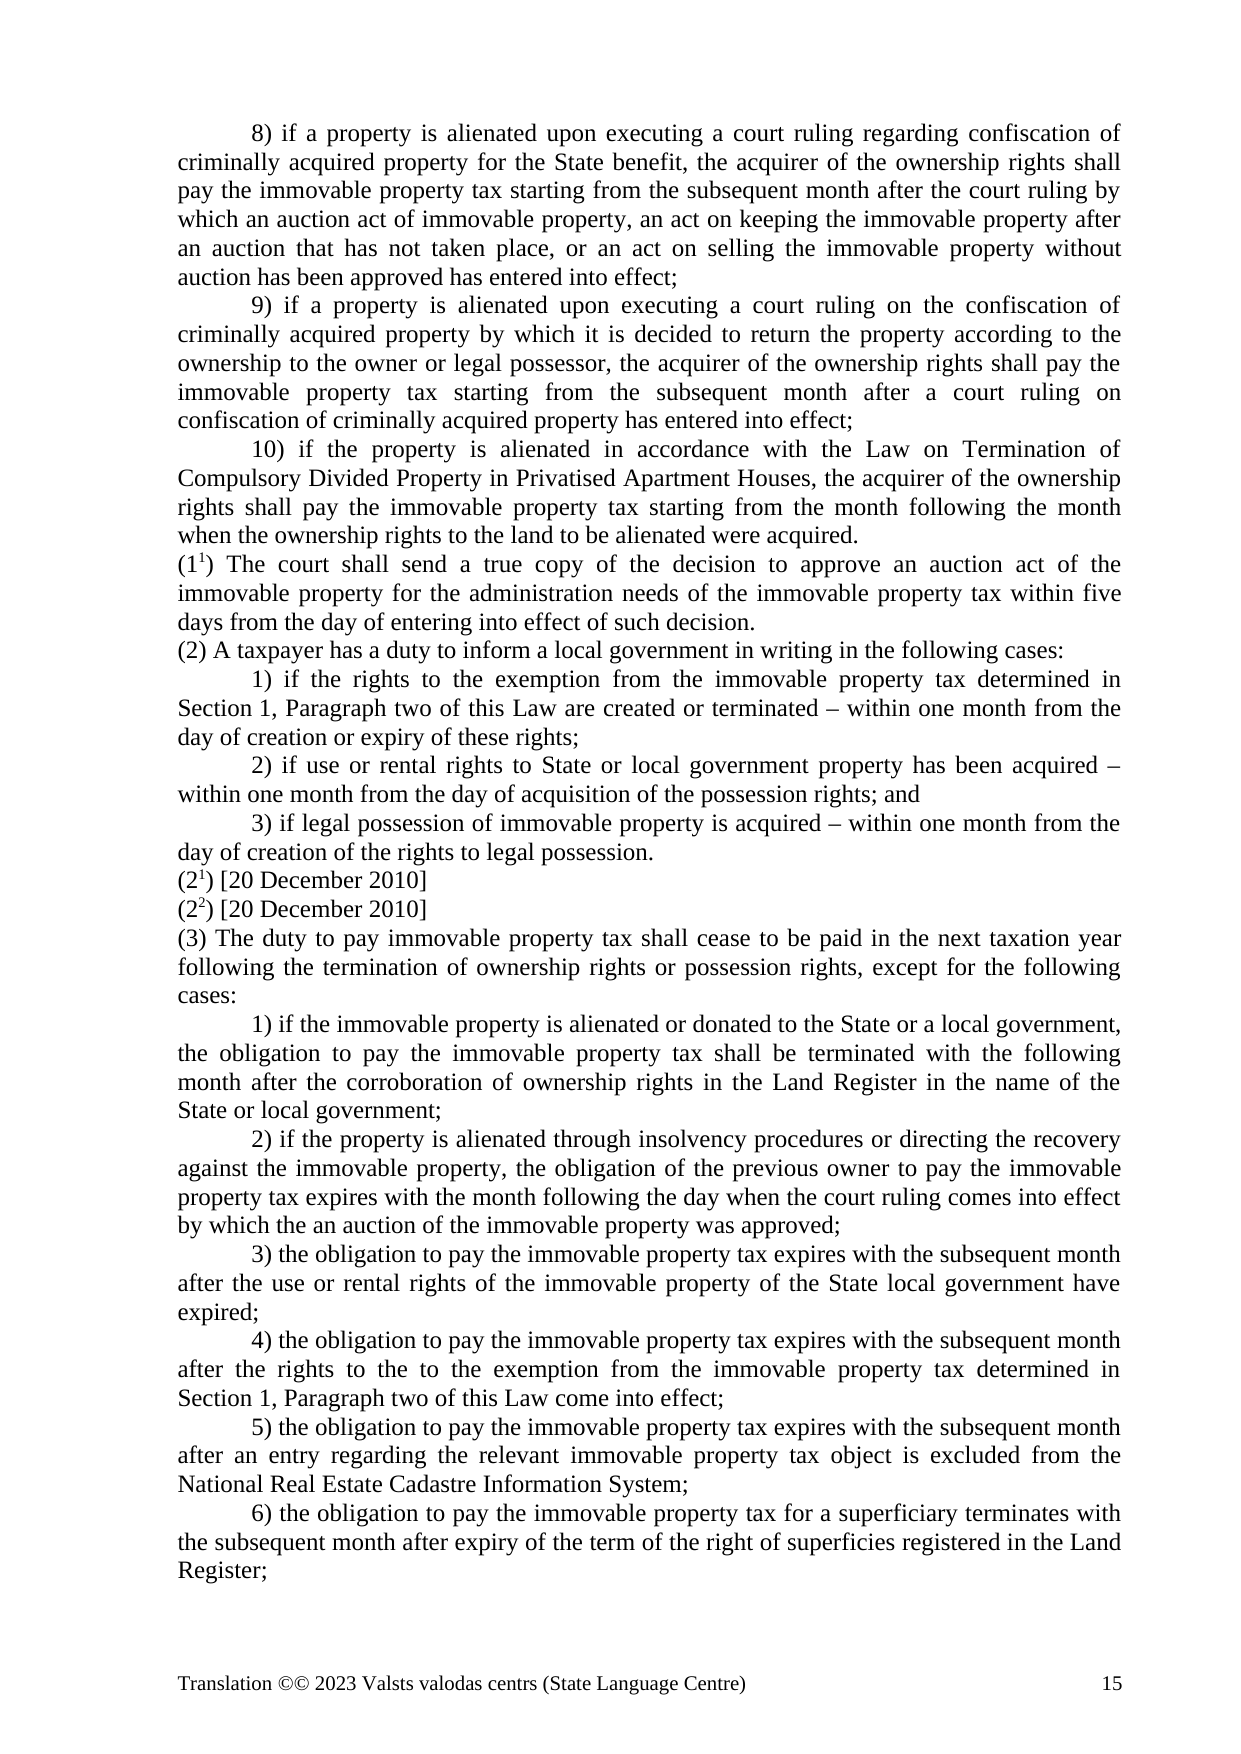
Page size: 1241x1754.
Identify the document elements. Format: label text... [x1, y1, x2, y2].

text 8) if a property is alienated upon executing a court ruling regarding confiscation of criminally acquired property for the State benefit, the acquirer of the ownership rights shall pay the immovable property tax starting from the subsequent month after the court ruling by which an auction act of immovable property, an act on keeping the immovable property after an auction that has not taken place, or an act on selling the immovable property without auction has been approved has entered into effect; [177, 118, 1122, 291]
text (11) The court shall send a true copy of the decision to approve an auction act of the immovable property for the administration needs of the immovable property tax within five days from the day of entering into effect of such decision. [177, 549, 1122, 636]
text (21) [20 December 2010] [177, 866, 1122, 894]
text 4) the obligation to pay the immovable property tax expires with the subsequent month after the rights to the to the exemption from the immovable property tax determined in Section 1, Paragraph two of this Law come into effect; [177, 1326, 1122, 1412]
text 9) if a property is alienated upon executing a court ruling on the confiscation of criminally acquired property by which it is decided to return the property according to the ownership to the owner or legal possessor, the acquirer of the ownership rights shall pay the immovable property tax starting from the subsequent month after a court ruling on confiscation of criminally acquired property has entered into effect; [177, 291, 1122, 434]
text (22) [20 December 2010] [177, 894, 1122, 923]
text 2) if the property is alienated through insolvency procedures or directing the recovery against the immovable property, the obligation of the previous owner to pay the immovable property tax expires with the month following the day when the court ruling comes into effect by which the an auction of the immovable property was approved; [177, 1124, 1122, 1239]
text 5) the obligation to pay the immovable property tax expires with the subsequent month after an entry regarding the relevant immovable property tax object is excluded from the National Real Estate Cadastre Information System; [177, 1412, 1122, 1498]
text (2) A taxpayer has a duty to inform a local government in writing in the following cases: [177, 636, 1122, 664]
text 1) if the immovable property is alienated or donated to the State or a local government, the obligation to pay the immovable property tax shall be terminated with the following month after the corroboration of ownership rights in the Land Register in the name of the State or local government; [177, 1009, 1122, 1124]
text 6) the obligation to pay the immovable property tax for a superficiary terminates with the subsequent month after expiry of the term of the right of superficies registered in the Land Register; [177, 1498, 1122, 1584]
text 2) if use or rental rights to State or local government property has been acquired – within one month from the day of acquisition of the possession rights; and [177, 751, 1122, 808]
text 10) if the property is alienated in accordance with the Law on Termination of Compulsory Divided Property in Privatised Apartment Houses, the acquirer of the ownership rights shall pay the immovable property tax starting from the month following the month when the ownership rights to the land to be alienated were acquired. [177, 434, 1122, 549]
text (3) The duty to pay immovable property tax shall cease to be paid in the next taxation year following the termination of ownership rights or possession rights, except for the following cases: [177, 923, 1122, 1009]
text 1) if the rights to the exemption from the immovable property tax determined in Section 1, Paragraph two of this Law are created or terminated – within one month from the day of creation or expiry of these rights; [177, 664, 1122, 751]
text 3) if legal possession of immovable property is acquired – within one month from the day of creation of the rights to legal possession. [177, 808, 1122, 866]
text 3) the obligation to pay the immovable property tax expires with the subsequent month after the use or rental rights of the immovable property of the State local government have expired; [177, 1239, 1122, 1326]
